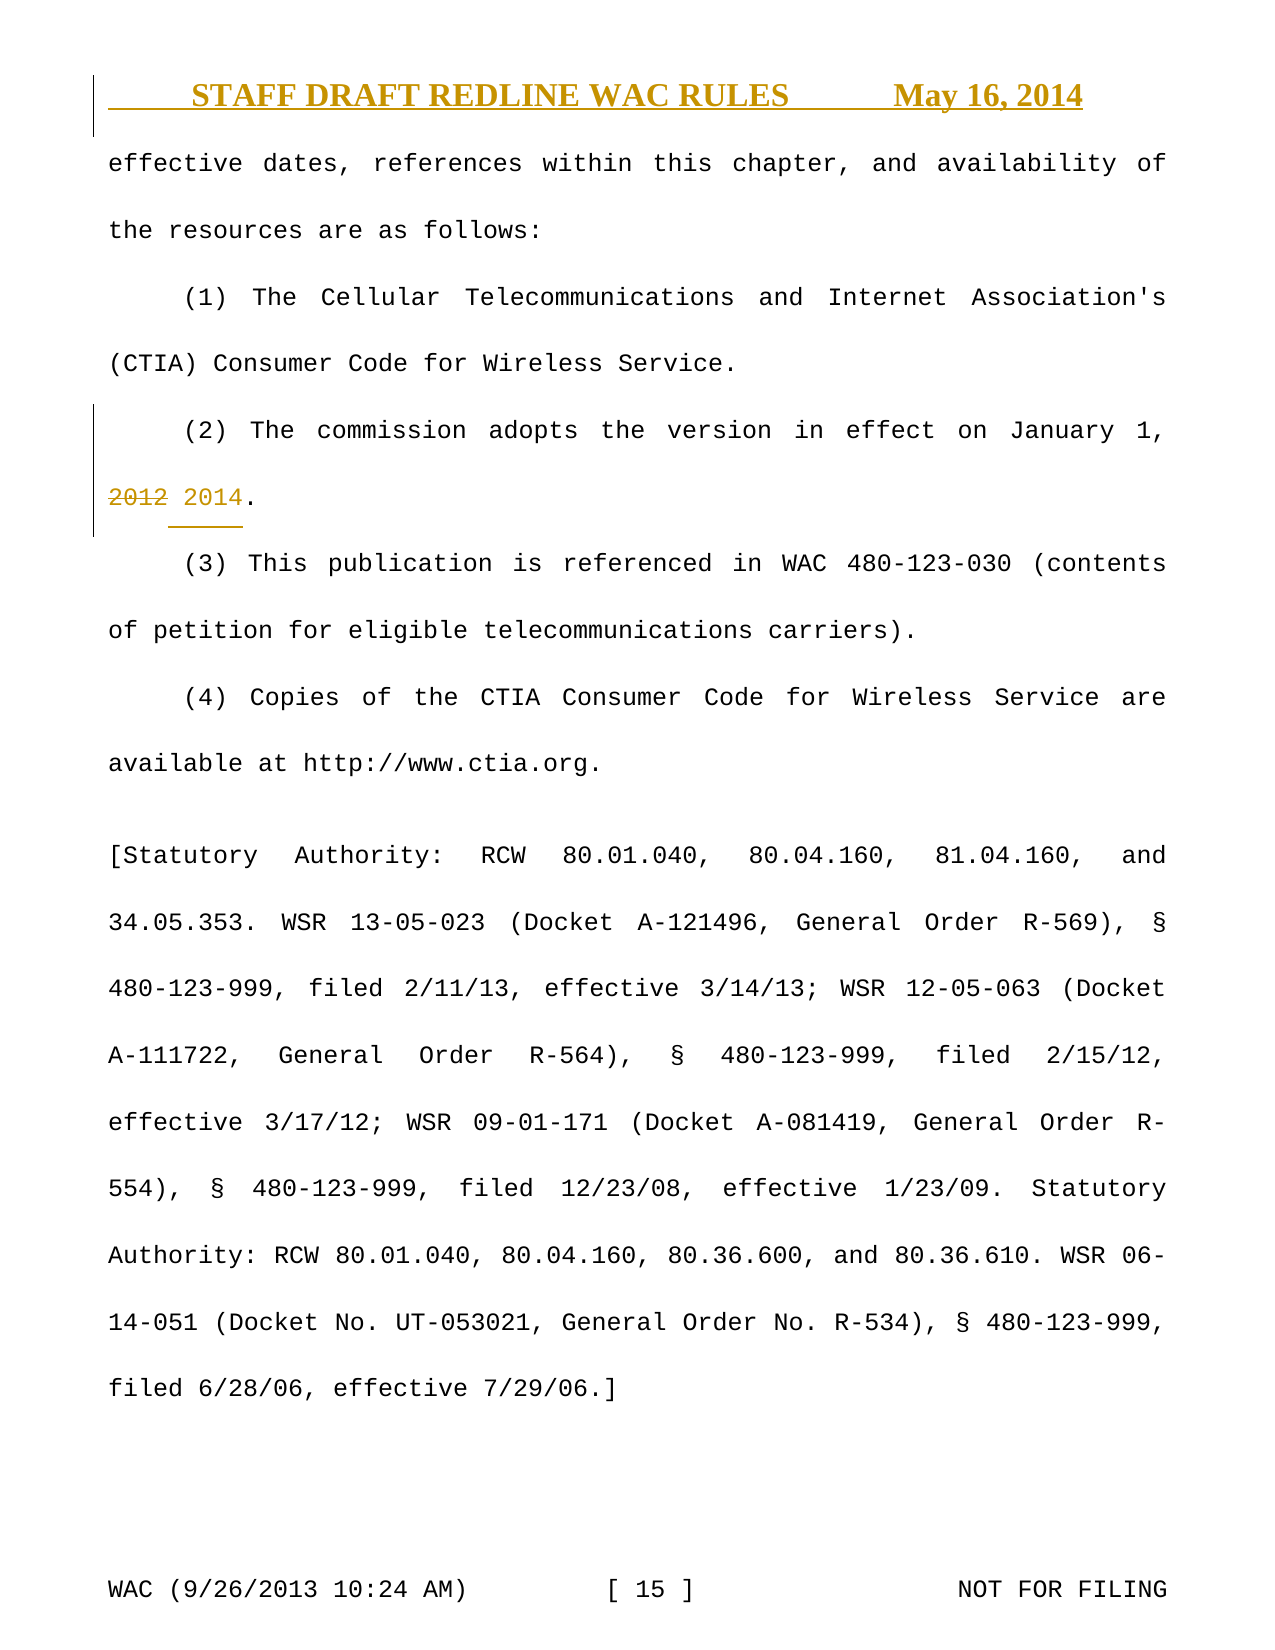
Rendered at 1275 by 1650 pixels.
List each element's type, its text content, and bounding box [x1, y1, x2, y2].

text [Statutory Authority: RCW 80.01.040, 80.04.160, 81.04.160, and 34.05.353. WSR 13-05-023 (Docket A-121496, General Order R-569), § 480-123-999, filed 2/11/13, effective 3/14/13; WSR 12-05-063 (Docket A-111722, General Order R-564), § 480-123-999, filed 2/15/12, effective 3/17/12; WSR 09-01-171 (Docket A-081419, General Order R-554), § 480-123-999, filed 12/23/08, effective 1/23/09. Statutory Authority: RCW 80.01.040, 80.04.160, 80.36.600, and 80.36.610. WSR 06-14-051 (Docket No. UT-053021, General Order No. R-534), § 480-123-999, filed 6/28/06, effective 7/29/06.] [108, 829, 1167, 1429]
text (2) The commission adopts the version in effect on January 1,. [108, 404, 1167, 537]
text (4) Copies of the CTIA Consumer Code for Wireless Service are available at http://www.ctia.org. [108, 671, 1167, 804]
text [108, 137, 1167, 271]
text (1) The Cellular Telecommunications and Internet Association's (CTIA) Consumer Code for Wireless Service. [108, 271, 1167, 404]
text (3) This publication is referenced in WAC 480-123-030 (contents of petition for eligible telecommunications carriers). [108, 537, 1167, 671]
